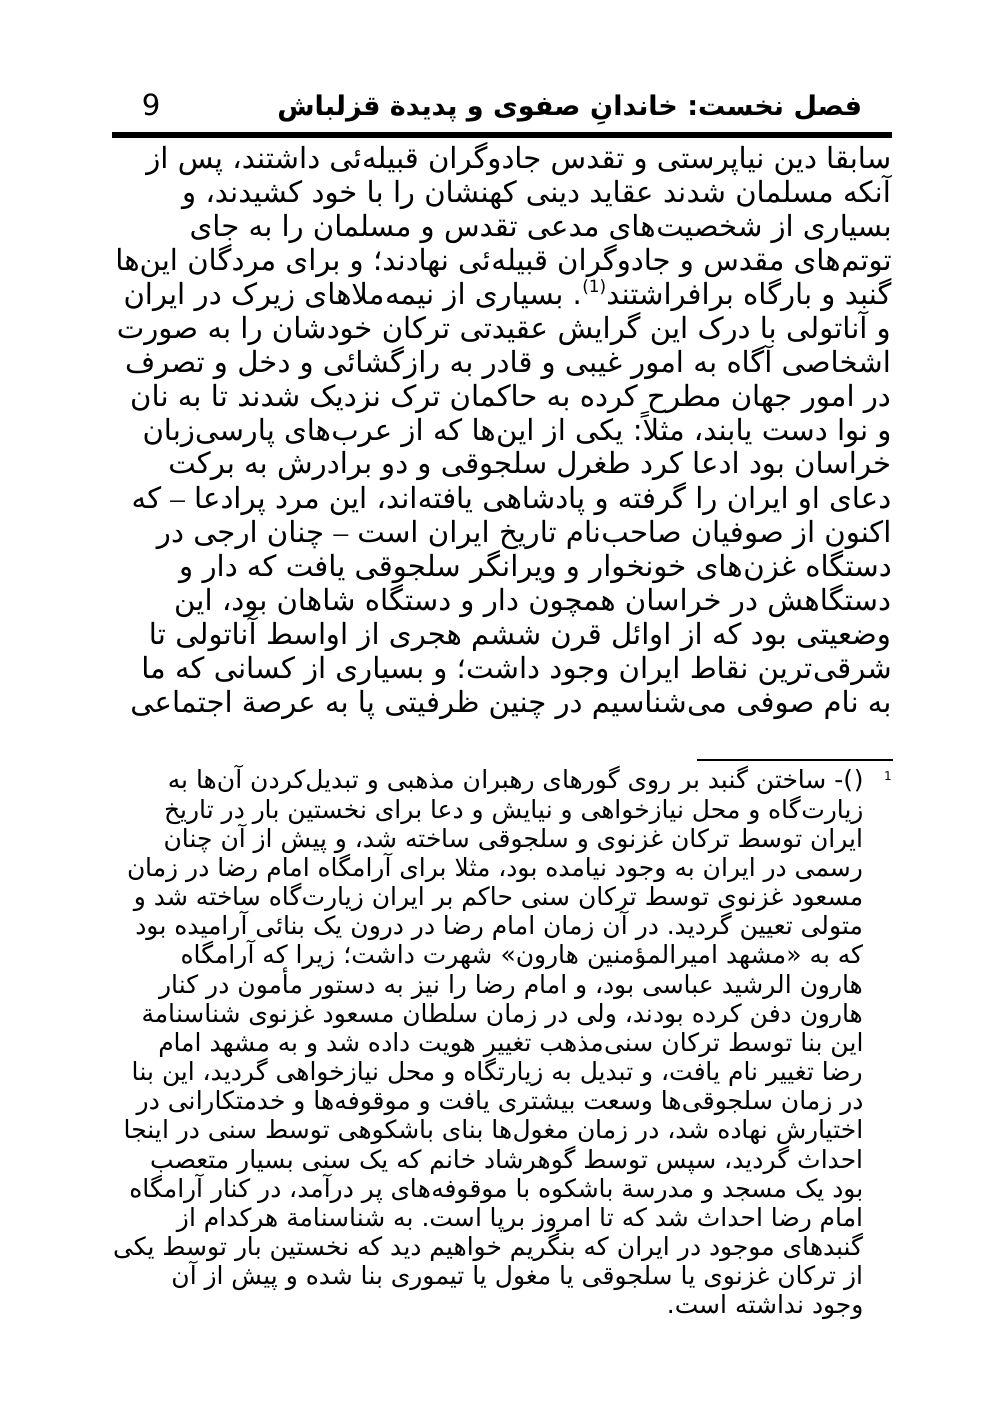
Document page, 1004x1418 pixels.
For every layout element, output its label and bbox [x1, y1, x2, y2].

text [112, 141, 892, 719]
